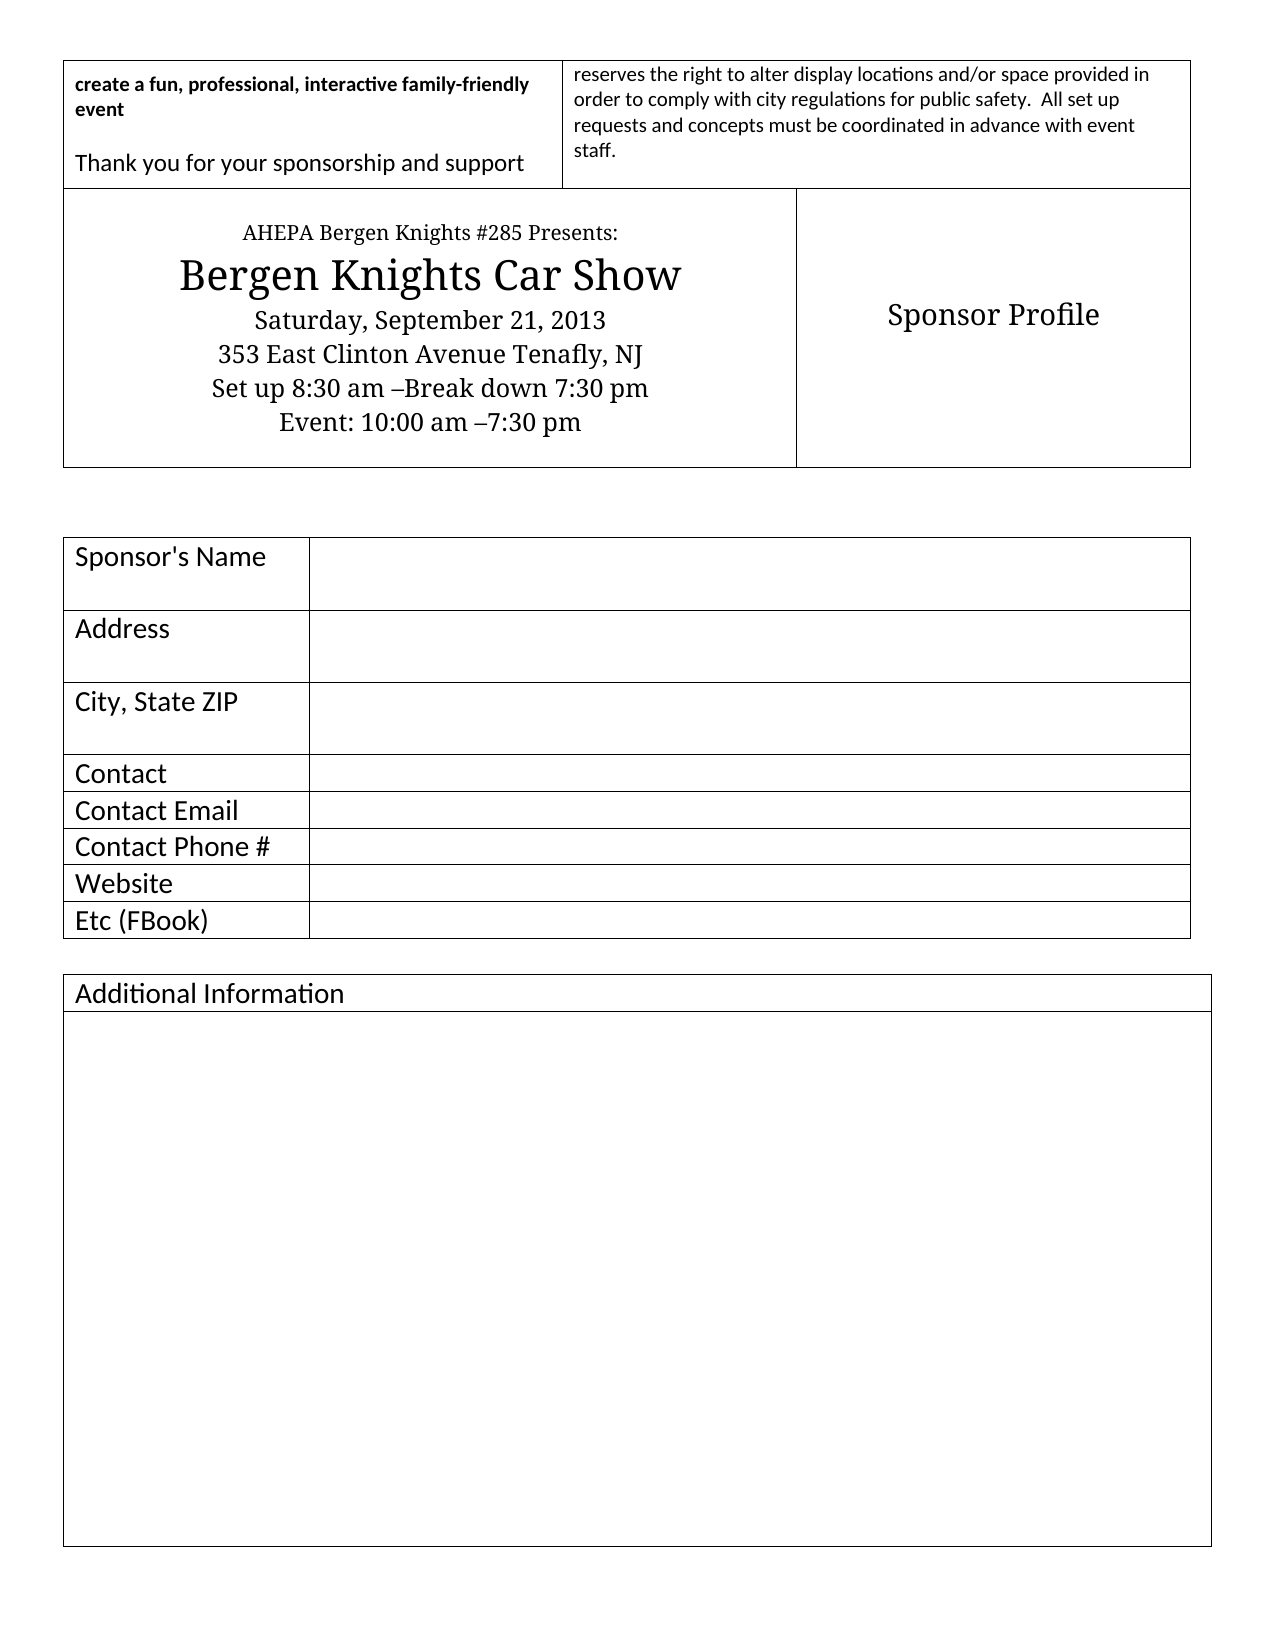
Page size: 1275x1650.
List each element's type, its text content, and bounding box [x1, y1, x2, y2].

table_cell Sponsor Profile [797, 189, 1190, 467]
table_cell Contact Email [64, 792, 309, 827]
table_cell Contact [64, 755, 309, 791]
table_cell Address [64, 611, 309, 682]
table_cell AHEPA Bergen Knights #285 Presents: Bergen Knights Car Show Saturday, September 21, 2013 353 East Clinton Avenue Tenafly, NJ Set up 8:30 am –Break down 7:30 pm Event: 10:00 am –7:30 pm [64, 189, 796, 467]
table_cell City, State ZIP [64, 683, 309, 754]
table_cell [310, 683, 1190, 754]
table_cell [310, 792, 1190, 827]
table_cell [310, 865, 1190, 901]
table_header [64, 61, 562, 188]
table_cell Etc (FBook) [64, 902, 309, 937]
table_cell [310, 902, 1190, 937]
table_cell [310, 829, 1190, 864]
table_cell [64, 1012, 1211, 1546]
table_cell Website [64, 865, 309, 901]
table_cell Contact Phone # [64, 829, 309, 864]
table_header [310, 538, 1190, 609]
table_cell [310, 755, 1190, 791]
table_header Additional Information [64, 975, 1211, 1011]
table_header Sponsor's Name [64, 538, 309, 609]
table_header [563, 61, 1190, 188]
table_cell [310, 611, 1190, 682]
